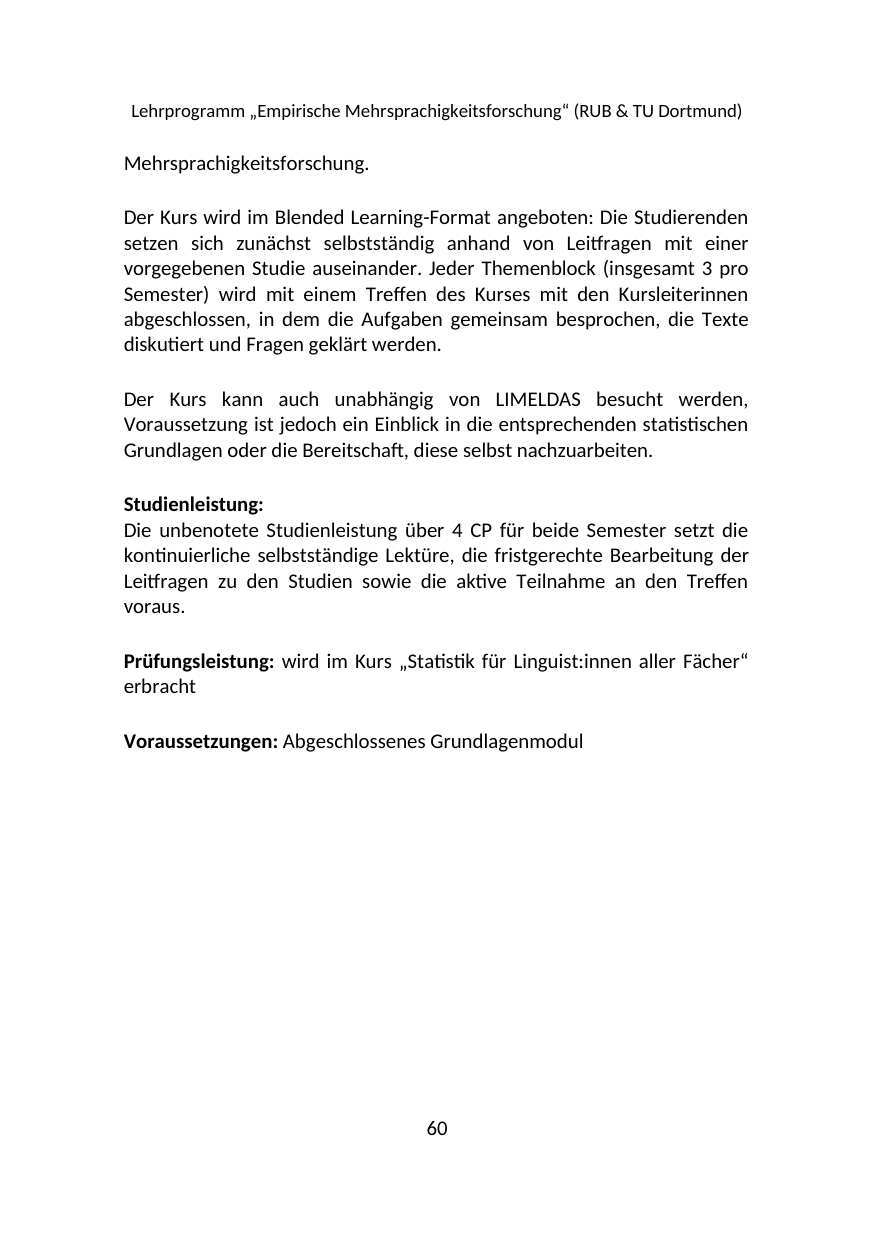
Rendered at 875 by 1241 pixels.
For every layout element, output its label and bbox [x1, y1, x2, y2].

table_cell [112, 150, 761, 753]
